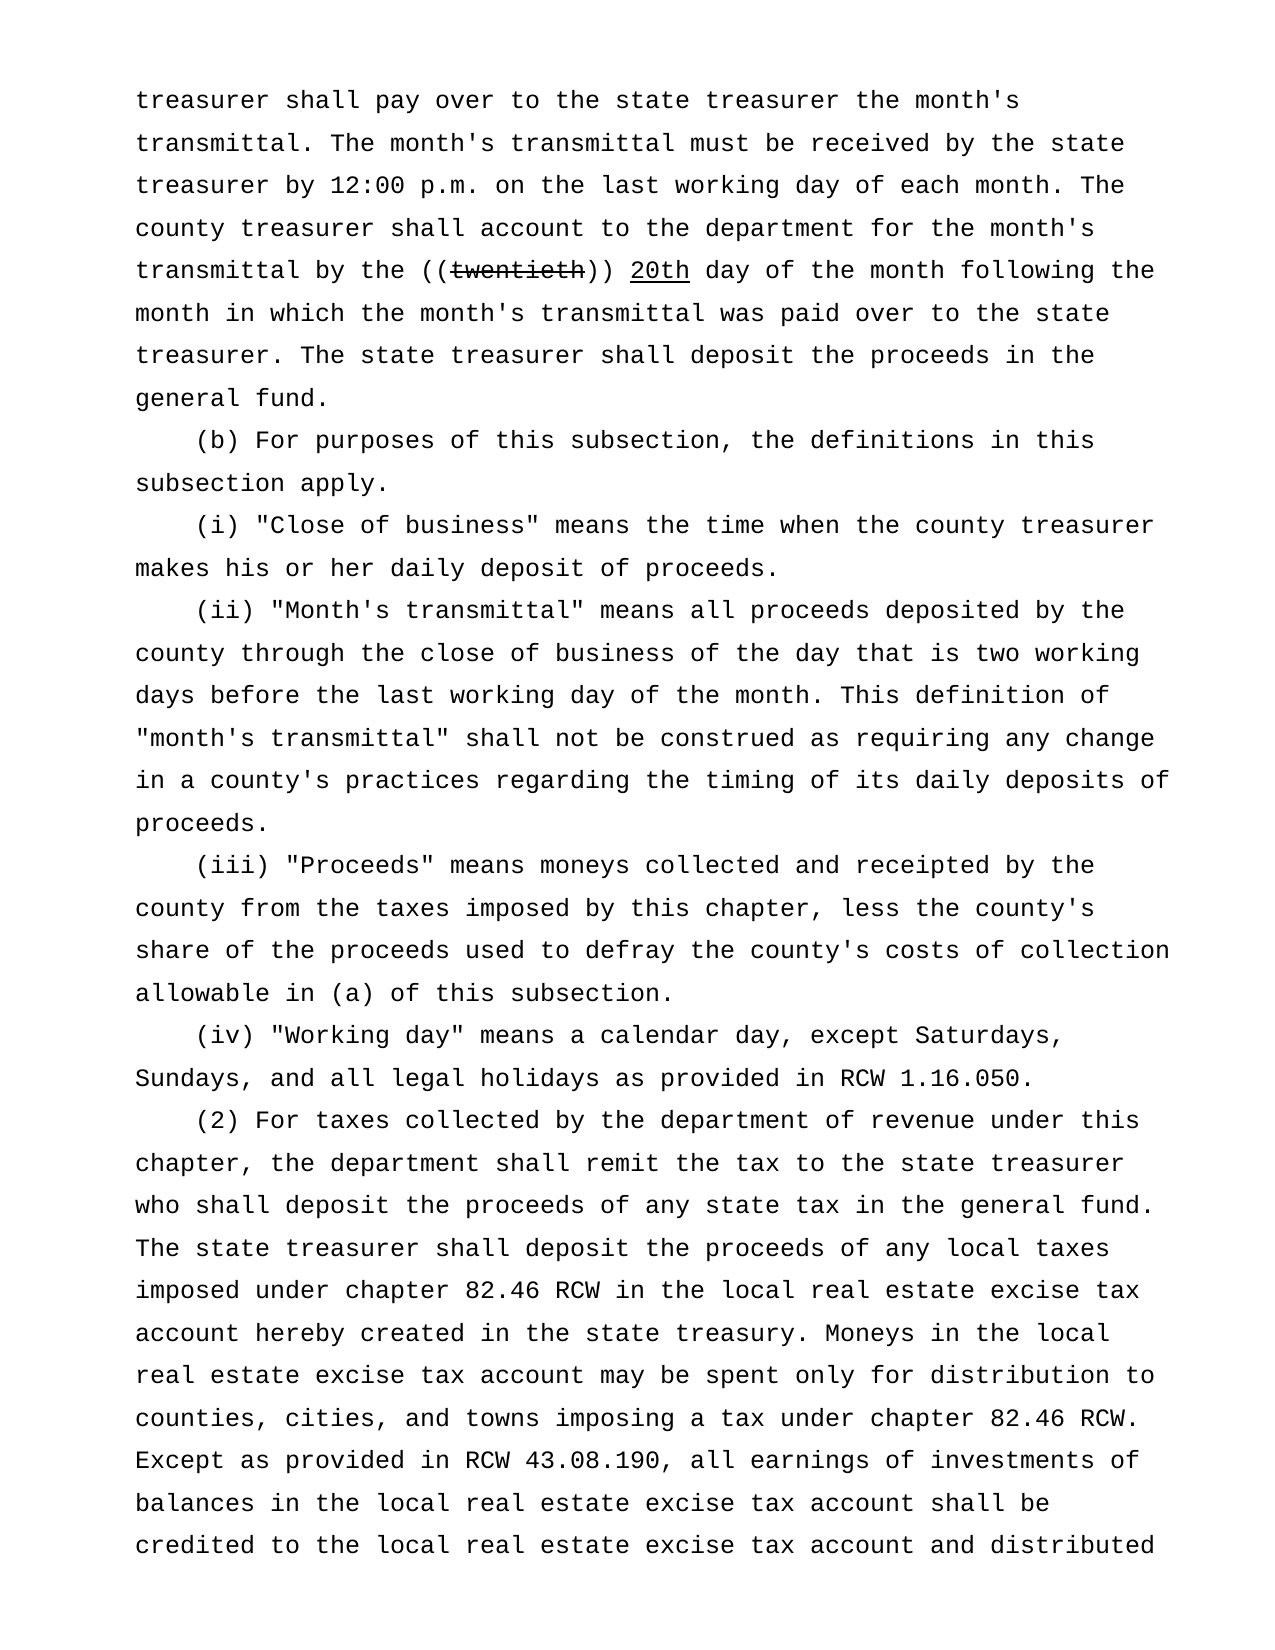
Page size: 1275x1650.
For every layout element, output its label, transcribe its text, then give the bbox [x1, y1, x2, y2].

text (iv) "Working day" means a calendar day, except Saturdays, Sundays, and all legal holidays as provided in RCW 1.16.050. [135, 1010, 1170, 1095]
text (i) "Close of business" means the time when the county treasurer makes his or her daily deposit of proceeds. [135, 500, 1170, 585]
text (ii) "Month's transmittal" means all proceeds deposited by the county through the close of business of the day that is two working days before the last working day of the month. This definition of "month's transmittal" shall not be construed as requiring any change in a county's practices regarding the timing of its daily deposits of proceeds. [135, 585, 1170, 840]
text (b) For purposes of this subsection, the definitions in this subsection apply. [135, 415, 1170, 500]
text (iii) "Proceeds" means moneys collected and receipted by the county from the taxes imposed by this chapter, less the county's share of the proceeds used to defray the county's costs of collection allowable in (a) of this subsection. [135, 840, 1170, 1010]
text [135, 1095, 1170, 1562]
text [135, 75, 1170, 415]
